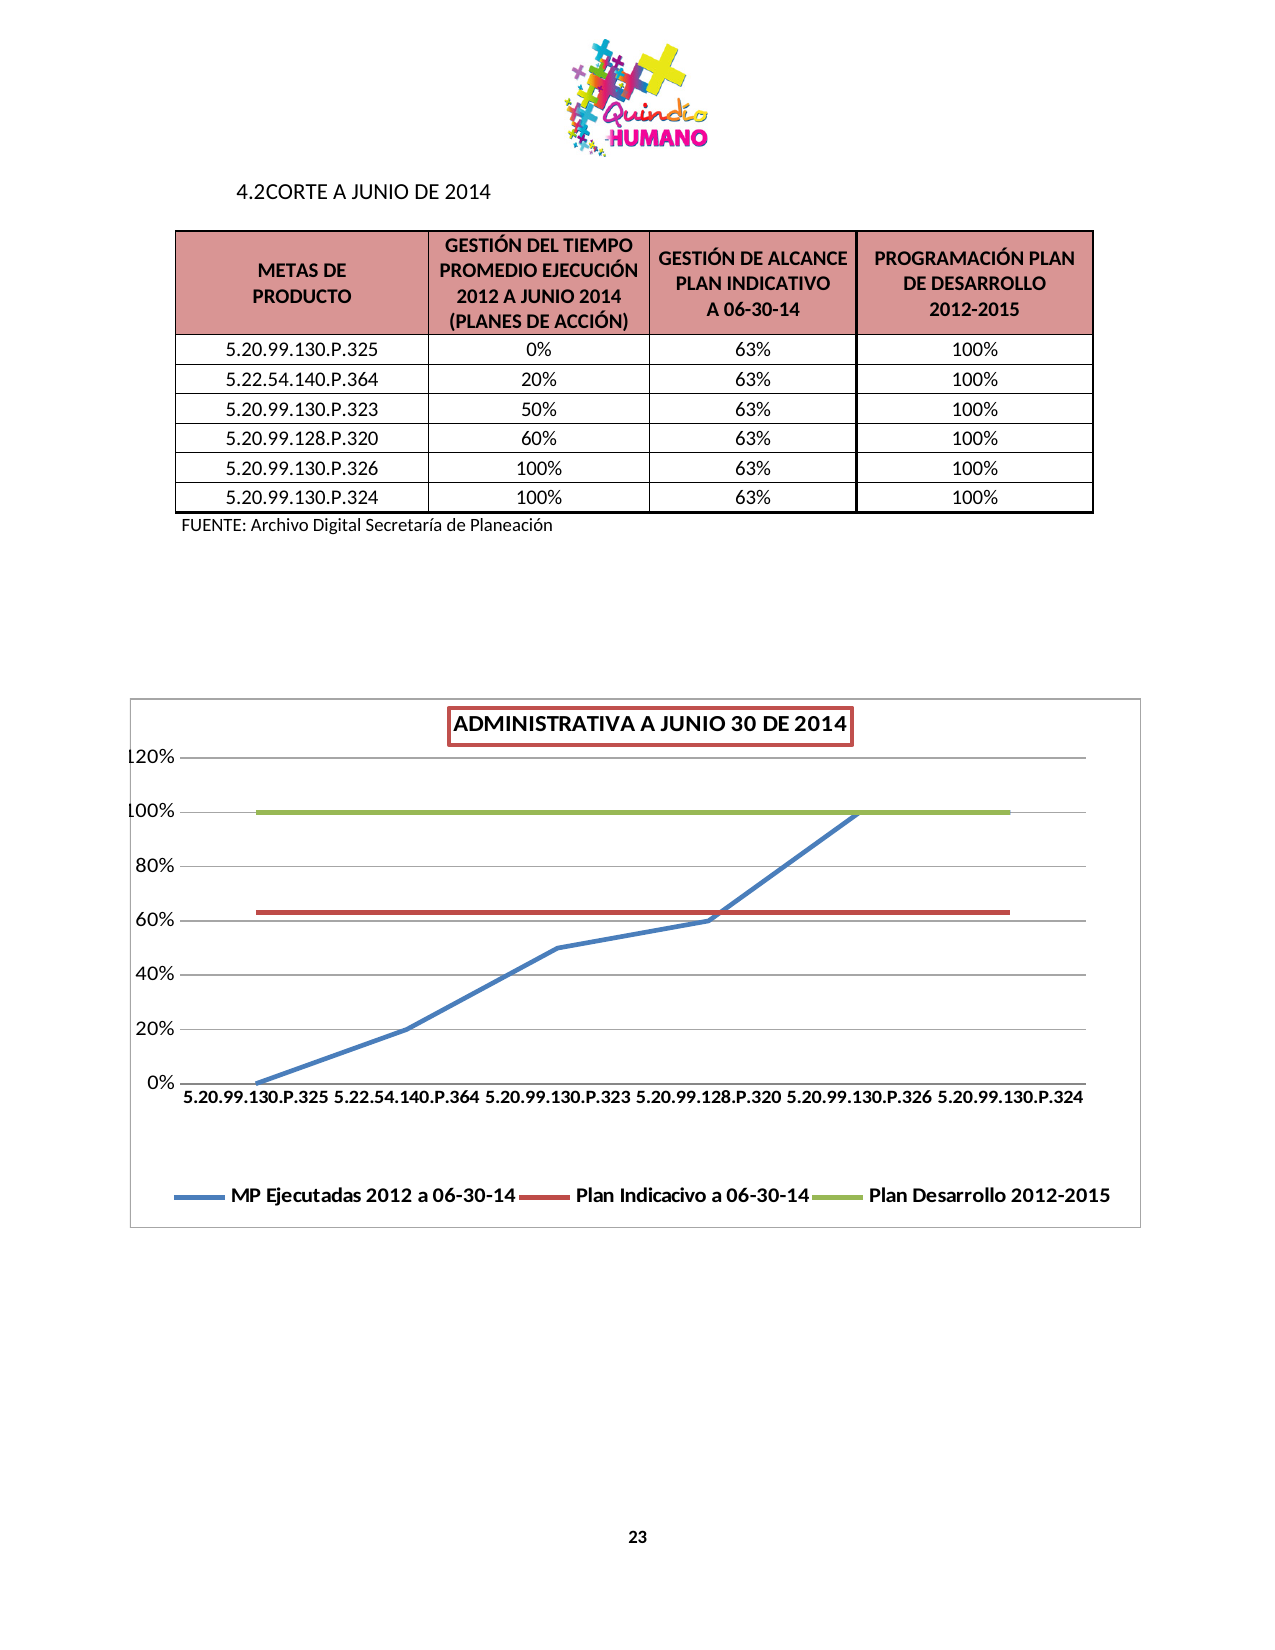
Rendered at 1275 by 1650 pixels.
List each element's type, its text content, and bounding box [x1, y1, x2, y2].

table_cell 5.20.99.130.P.323 [176, 394, 428, 423]
table_cell 5.20.99.130.P.326 [176, 453, 428, 482]
table_header METAS DE PRODUCTO [176, 232, 428, 334]
list 4.2 CORTE A JUNIO DE 2014 [236, 177, 1098, 205]
table_cell 60% [429, 424, 649, 452]
table_cell 63% [650, 335, 855, 363]
table_cell 63% [650, 394, 855, 423]
table_cell 63% [650, 424, 855, 452]
table_header GESTIÓN DEL TIEMPO PROMEDIO EJECUCIÓN 2012 A JUNIO 2014 (PLANES DE ACCIÓN) [429, 232, 649, 334]
text FUENTE: Archivo Digital Secretaría de Planeación [177, 513, 1098, 536]
table_cell 100% [858, 335, 1092, 363]
table_cell 5.22.54.140.P.364 [176, 365, 428, 393]
table_cell 100% [858, 453, 1092, 482]
table_cell 100% [429, 453, 649, 482]
table_cell 100% [858, 365, 1092, 393]
table_cell 100% [429, 483, 649, 511]
table_cell 63% [650, 365, 855, 393]
table_cell 100% [858, 424, 1092, 452]
table_header GESTIÓN DE ALCANCE PLAN INDICATIVO A 06-30-14 [650, 232, 855, 334]
table_cell 0% [429, 335, 649, 363]
table_cell 20% [429, 365, 649, 393]
table_cell 5.20.99.130.P.324 [176, 483, 428, 511]
table_cell 5.20.99.128.P.320 [176, 424, 428, 452]
table_cell 5.20.99.130.P.325 [176, 335, 428, 363]
table_cell 100% [858, 483, 1092, 511]
table_cell 50% [429, 394, 649, 423]
picture [564, 39, 708, 157]
table_cell 100% [858, 394, 1092, 423]
table_header PROGRAMACIÓN PLAN DE DESARROLLO 2012-2015 [858, 232, 1092, 334]
table_cell 63% [650, 483, 855, 511]
table_cell 63% [650, 453, 855, 482]
